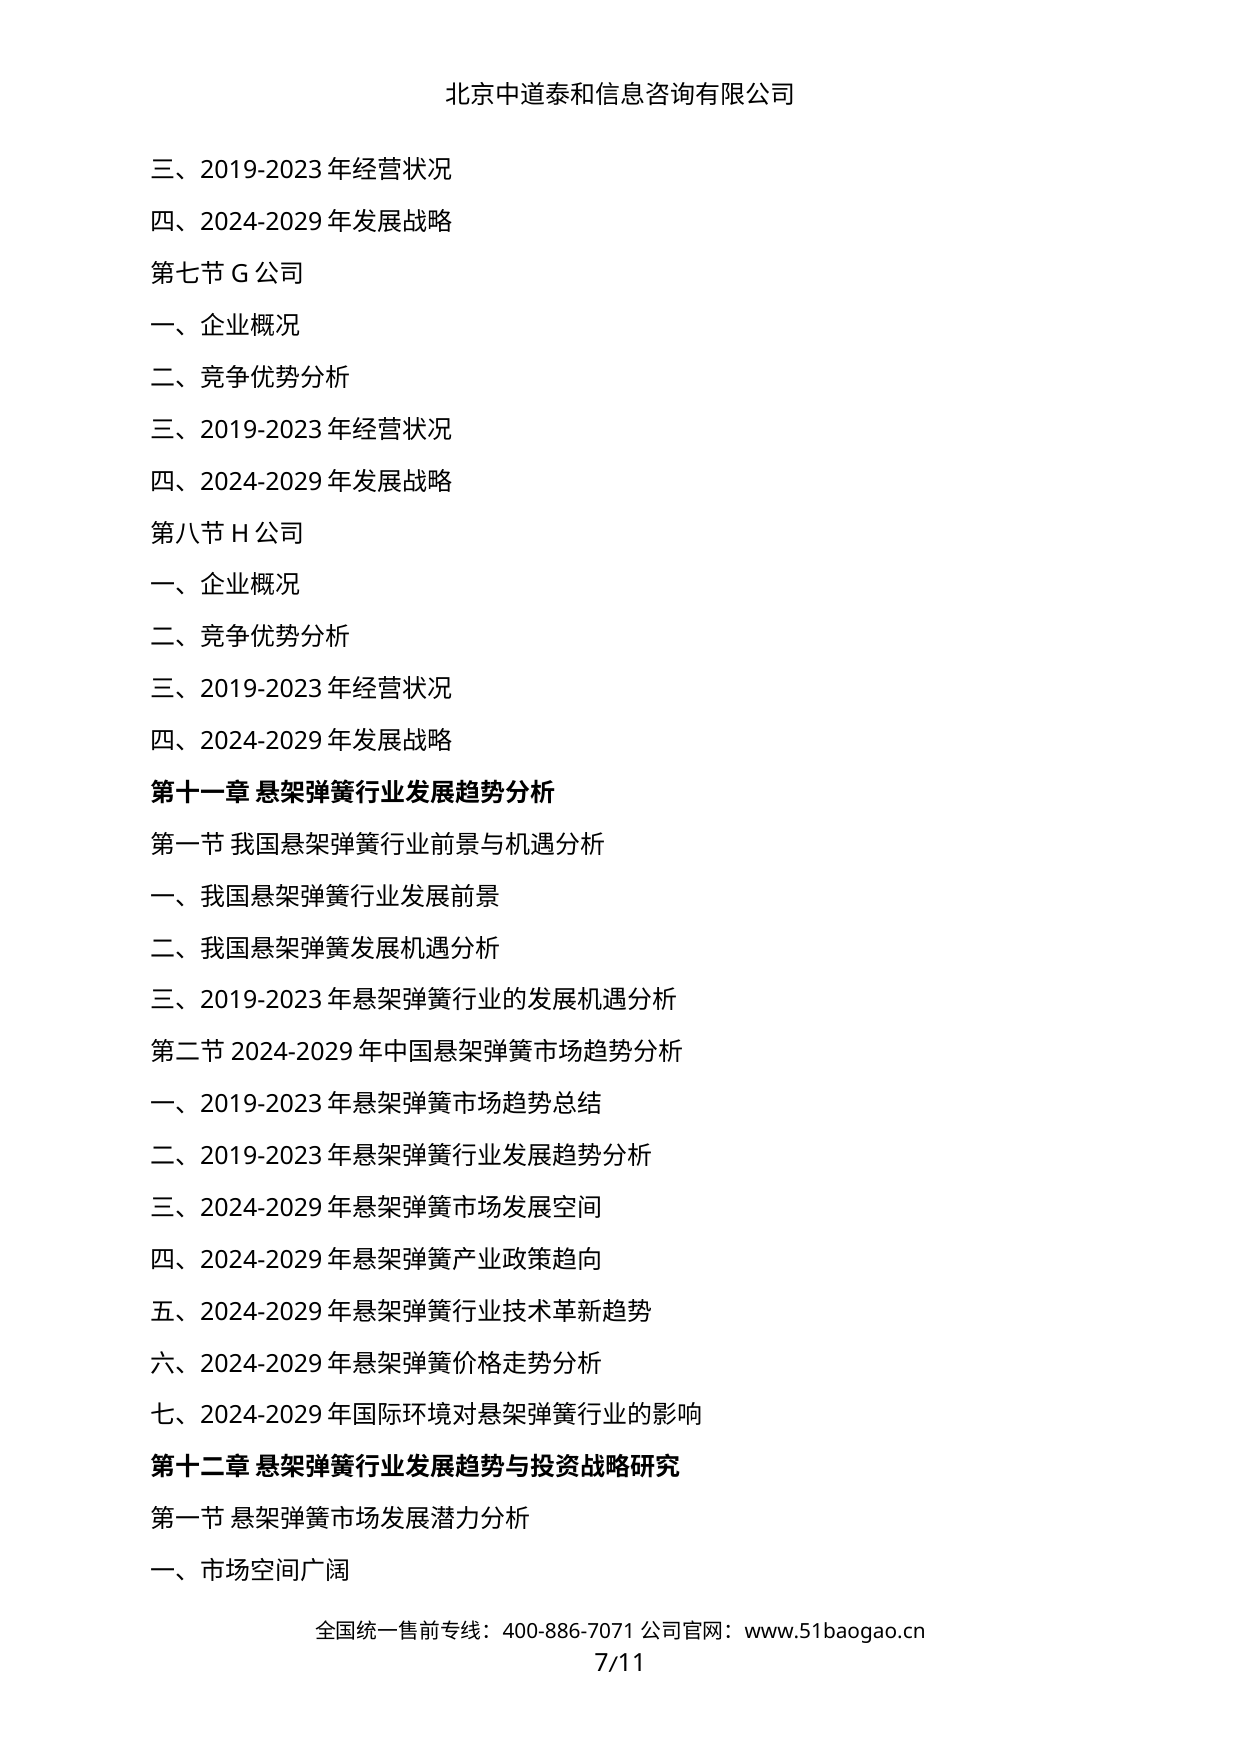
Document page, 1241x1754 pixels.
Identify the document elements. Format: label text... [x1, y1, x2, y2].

text 七、2024-2029年国际环境对悬架弹簧行业的影响 [150, 1395, 1090, 1431]
text 第七节 G公司 [150, 254, 1090, 290]
text 五、2024-2029年悬架弹簧行业技术革新趋势 [150, 1291, 1090, 1327]
text 六、2024-2029年悬架弹簧价格走势分析 [150, 1343, 1090, 1379]
text 一、市场空间广阔 [150, 1551, 1090, 1587]
text 三、2019-2023年经营状况 [150, 150, 1090, 186]
text 第一节 我国悬架弹簧行业前景与机遇分析 [150, 824, 1090, 861]
text 四、2024-2029年悬架弹簧产业政策趋向 [150, 1239, 1090, 1276]
text 四、2024-2029年发展战略 [150, 721, 1090, 757]
text 第十一章 悬架弹簧行业发展趋势分析 [150, 772, 1090, 809]
text 一、企业概况 [150, 565, 1090, 601]
text 四、2024-2029年发展战略 [150, 461, 1090, 497]
text 一、我国悬架弹簧行业发展前景 [150, 876, 1090, 912]
text 第二节 2024-2029年中国悬架弹簧市场趋势分析 [150, 1032, 1090, 1068]
text 三、2024-2029年悬架弹簧市场发展空间 [150, 1187, 1090, 1224]
text 二、我国悬架弹簧发展机遇分析 [150, 928, 1090, 964]
text 二、2019-2023年悬架弹簧行业发展趋势分析 [150, 1136, 1090, 1172]
text 三、2019-2023年悬架弹簧行业的发展机遇分析 [150, 980, 1090, 1016]
text 四、2024-2029年发展战略 [150, 202, 1090, 238]
text 二、竞争优势分析 [150, 357, 1090, 394]
text 三、2019-2023年经营状况 [150, 669, 1090, 705]
text 一、2019-2023年悬架弹簧市场趋势总结 [150, 1084, 1090, 1120]
text 第十二章 悬架弹簧行业发展趋势与投资战略研究 [150, 1447, 1090, 1483]
text 第一节 悬架弹簧市场发展潜力分析 [150, 1499, 1090, 1535]
text 二、竞争优势分析 [150, 617, 1090, 653]
text 一、企业概况 [150, 306, 1090, 342]
text 三、2019-2023年经营状况 [150, 409, 1090, 446]
text 第八节 H公司 [150, 513, 1090, 549]
